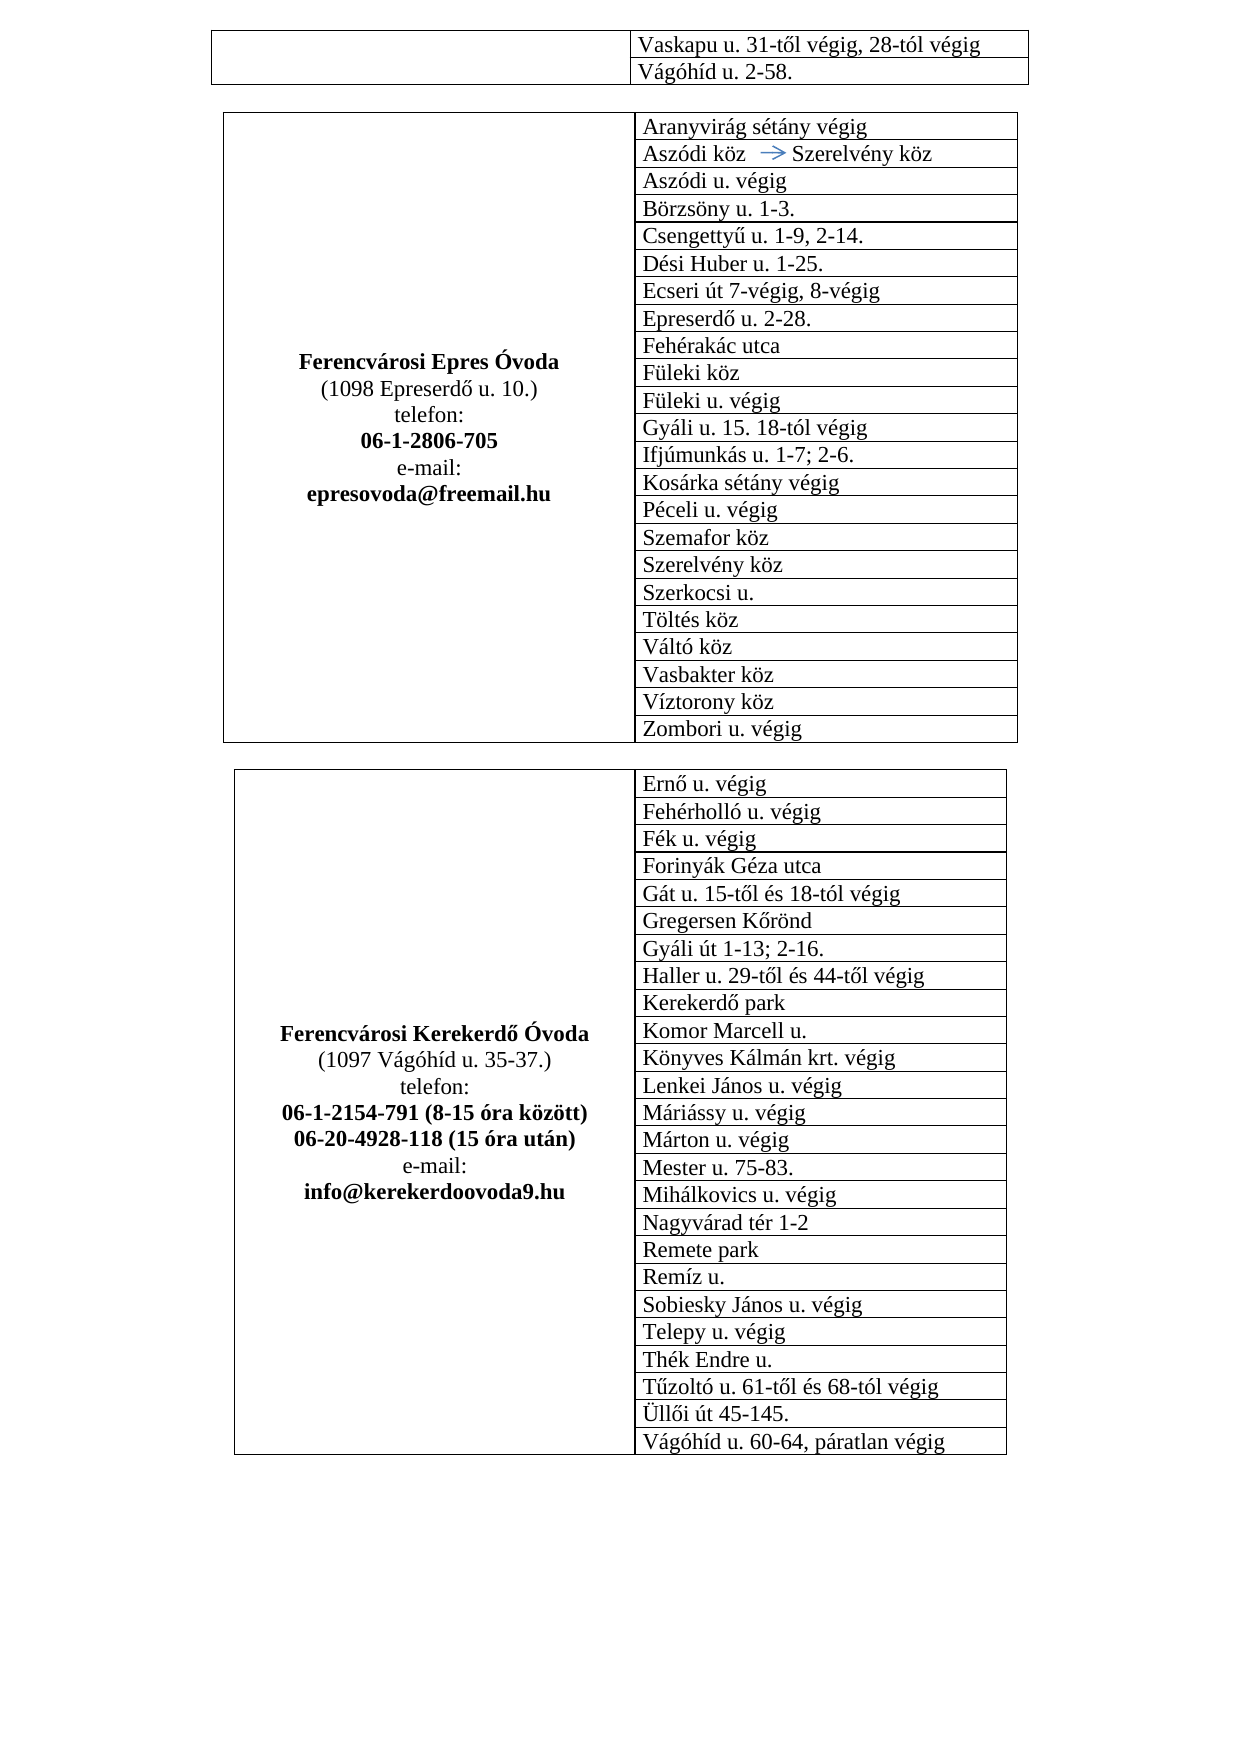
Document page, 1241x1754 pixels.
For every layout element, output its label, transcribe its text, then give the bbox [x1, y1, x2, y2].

table_cell Fék u. végig [636, 825, 1006, 851]
table_cell Gyáli út 1-13; 2-16. [636, 935, 1006, 961]
table_cell Mihálkovics u. végig [636, 1181, 1006, 1208]
table_cell Máriássy u. végig [636, 1099, 1006, 1125]
table_cell Börzsöny u. 1-3. [636, 195, 1017, 221]
table_cell Péceli u. végig [636, 496, 1017, 523]
table_cell Gyáli u. 15. 18-tól végig [636, 414, 1017, 441]
table_cell Vasbakter köz [636, 661, 1017, 687]
table_cell Gát u. 15-től és 18-tól végig [636, 880, 1006, 906]
table_cell Nagyvárad tér 1-2 [636, 1209, 1006, 1235]
table_cell Márton u. végig [636, 1126, 1006, 1153]
table_cell Aszódi u. végig [636, 168, 1017, 194]
table_cell Epreserdő u. 2-28. [636, 305, 1017, 331]
table_cell Haller u. 29-től és 44-től végig [636, 962, 1006, 988]
table_cell Füleki köz [636, 359, 1017, 386]
table_cell Gregersen Kőrönd [636, 907, 1006, 934]
table_cell Csengettyű u. 1-9, 2-14. [636, 223, 1017, 249]
table_cell Thék Endre u. [636, 1346, 1006, 1372]
table_cell Mester u. 75-83. [636, 1154, 1006, 1180]
table_header Ferencvárosi Epres Óvoda (1098 Epreserdő u. 10.) telefon: 06-1-2806-705 e-mail: epresovoda@freemail.hu [224, 113, 634, 742]
table_header Ferencvárosi Kerekerdő Óvoda (1097 Vágóhíd u. 35-37.) telefon: 06-1-2154-791 (8-15 óra között) 06-20-4928-118 (15 óra után) e-mail: info@kerekerdoovoda9.hu [235, 770, 634, 1454]
table_cell Fehérholló u. végig [636, 798, 1006, 824]
table_cell Vágóhíd u. 2-58. [631, 58, 1028, 84]
table_cell Telepy u. végig [636, 1318, 1006, 1344]
table_cell Vágóhíd u. 60-64, páratlan végig [636, 1428, 1006, 1454]
table_cell Szerelvény köz [636, 551, 1017, 577]
table_cell Lenkei János u. végig [636, 1072, 1006, 1098]
table_cell Kosárka sétány végig [636, 469, 1017, 495]
table_cell Zombori u. végig [636, 716, 1017, 742]
table_cell Forinyák Géza utca [636, 853, 1006, 879]
table_cell Remete park [636, 1236, 1006, 1262]
table_cell Sobiesky János u. végig [636, 1291, 1006, 1317]
table_cell Komor Marcell u. [636, 1017, 1006, 1043]
table_cell Töltés köz [636, 606, 1017, 632]
table_cell Kerekerdő park [636, 990, 1006, 1016]
table_cell Szemafor köz [636, 524, 1017, 550]
table_cell Remíz u. [636, 1264, 1006, 1290]
table_cell Üllői út 45-145. [636, 1400, 1006, 1427]
table_cell Aszódi köz Szerelvény köz [636, 140, 1017, 167]
table_cell Vaskapu u. 31-től végig, 28-tól végig [631, 31, 1028, 57]
table_cell Szerkocsi u. [636, 579, 1017, 605]
table_header Ernő u. végig [636, 770, 1006, 797]
table_cell Tűzoltó u. 61-től és 68-tól végig [636, 1373, 1006, 1399]
table_cell Ecseri út 7-végig, 8-végig [636, 277, 1017, 303]
table_cell Könyves Kálmán krt. végig [636, 1044, 1006, 1071]
table_cell Füleki u. végig [636, 387, 1017, 413]
table_header Aranyvirág sétány végig [636, 113, 1017, 139]
table_cell Víztorony köz [636, 688, 1017, 714]
table_cell Váltó köz [636, 633, 1017, 660]
table_cell Dési Huber u. 1-25. [636, 250, 1017, 276]
table_cell Ifjúmunkás u. 1-7; 2-6. [636, 442, 1017, 468]
table_cell Fehérakác utca [636, 332, 1017, 358]
